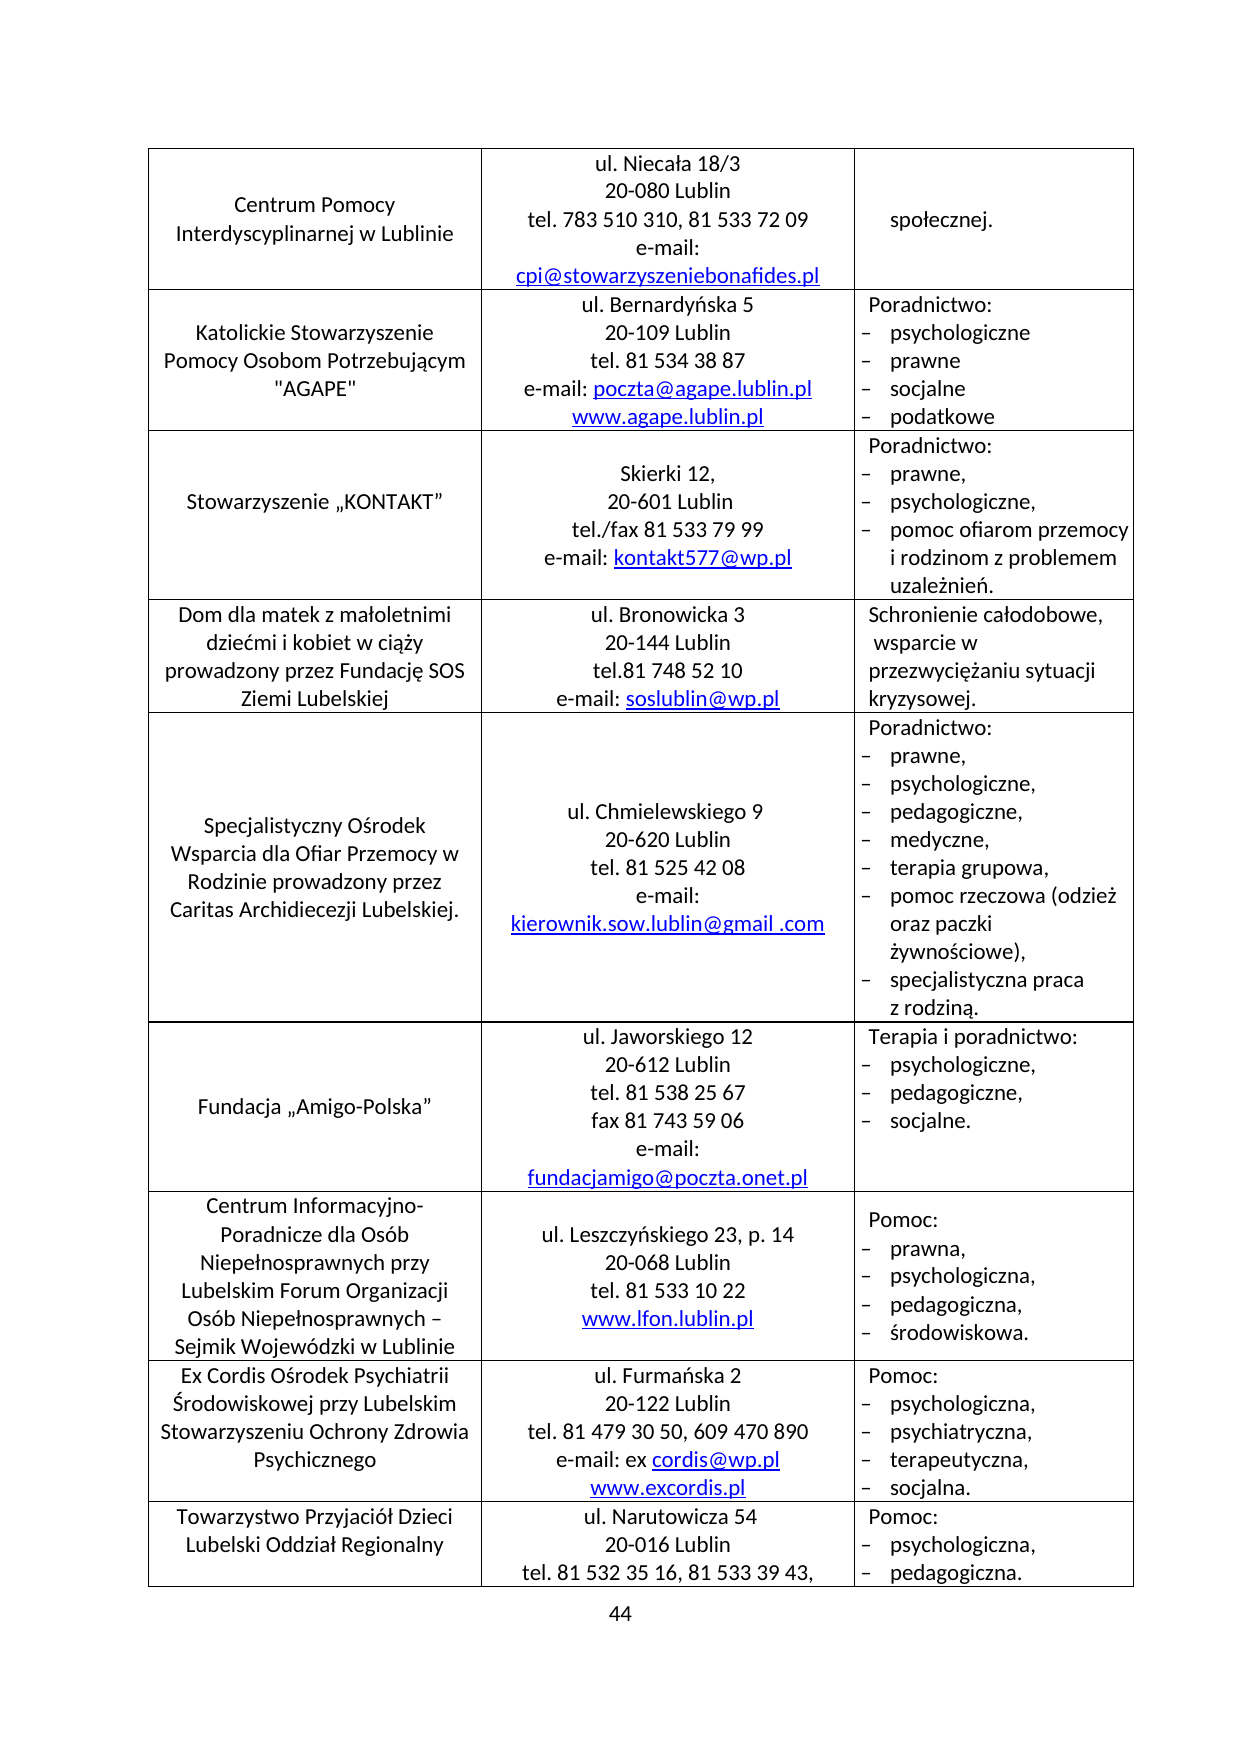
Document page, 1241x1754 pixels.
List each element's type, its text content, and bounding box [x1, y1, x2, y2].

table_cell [855, 149, 1133, 289]
table_cell ul. Chmielewskiego 9 20-620 Lublin tel. 81 525 42 08 e-mail: kierownik.sow.lublin@gmail .com [482, 713, 854, 1021]
table_cell ul. Leszczyńskiego 23, p. 14 20-068 Lublin tel. 81 533 10 22 www.lfon.lublin.pl [482, 1192, 854, 1360]
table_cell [482, 149, 854, 289]
table_cell Poradnictwo: psychologiczne prawne socjalne podatkowe [855, 290, 1133, 430]
table_cell Dom dla matek z małoletnimi dziećmi i kobiet w ciąży prowadzony przez Fundację SOS Ziemi Lubelskiej [149, 600, 481, 712]
table_cell Terapia i poradnictwo: psychologiczne, pedagogiczne, socjalne. [855, 1023, 1133, 1191]
table_cell ul. Furmańska 2 20-122 Lublin tel. 81 479 30 50, 609 470 890 e-mail: ex cordis@wp.pl www.excordis.pl [482, 1361, 854, 1501]
table_cell Specjalistyczny Ośrodek Wsparcia dla Ofiar Przemocy w Rodzinie prowadzony przez Caritas Archidiecezji Lubelskiej. [149, 713, 481, 1021]
table_cell Centrum Informacyjno-Poradnicze dla Osób Niepełnosprawnych przy Lubelskim Forum Organizacji Osób Niepełnosprawnych – Sejmik Wojewódzki w Lublinie [149, 1192, 481, 1360]
table_cell Poradnictwo: prawne, psychologiczne, pedagogiczne, medyczne, terapia grupowa, pomoc rzeczowa (odzież oraz paczki żywnościowe), specjalistyczna praca z rodziną. [855, 713, 1133, 1021]
table_cell Pomoc: prawna, psychologiczna, pedagogiczna, środowiskowa. [855, 1192, 1133, 1360]
table_cell Fundacja „Amigo-Polska” [149, 1023, 481, 1191]
table_cell ul. Bronowicka 3 20-144 Lublin tel.81 748 52 10 e-mail: soslublin@wp.pl [482, 600, 854, 712]
table_cell Poradnictwo: prawne, psychologiczne, pomoc ofiarom przemocy i rodzinom z problemem uzależnień. [855, 431, 1133, 599]
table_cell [149, 149, 481, 289]
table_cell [855, 1502, 1133, 1586]
table_cell Skierki 12, 20-601 Lublin tel./fax 81 533 79 99 e-mail: kontakt577@wp.pl [482, 431, 854, 599]
table_cell Schronienie całodobowe, wsparcie w przezwyciężaniu sytuacji kryzysowej. [855, 600, 1133, 712]
table_cell Stowarzyszenie „KONTAKT” [149, 431, 481, 599]
table_cell Pomoc: psychologiczna, psychiatryczna, terapeutyczna, socjalna. [855, 1361, 1133, 1501]
table_cell ul. Bernardyńska 5 20-109 Lublin tel. 81 534 38 87 e-mail: poczta@agape.lublin.pl www.agape.lublin.pl [482, 290, 854, 430]
table_cell ul. Jaworskiego 12 20-612 Lublin tel. 81 538 25 67 fax 81 743 59 06 e-mail: fundacjamigo@poczta.onet.pl [482, 1023, 854, 1191]
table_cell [149, 1502, 481, 1586]
table_cell Ex Cordis Ośrodek Psychiatrii Środowiskowej przy Lubelskim Stowarzyszeniu Ochrony Zdrowia Psychicznego [149, 1361, 481, 1501]
table_cell Katolickie Stowarzyszenie Pomocy Osobom Potrzebującym "AGAPE" [149, 290, 481, 430]
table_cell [482, 1502, 854, 1586]
